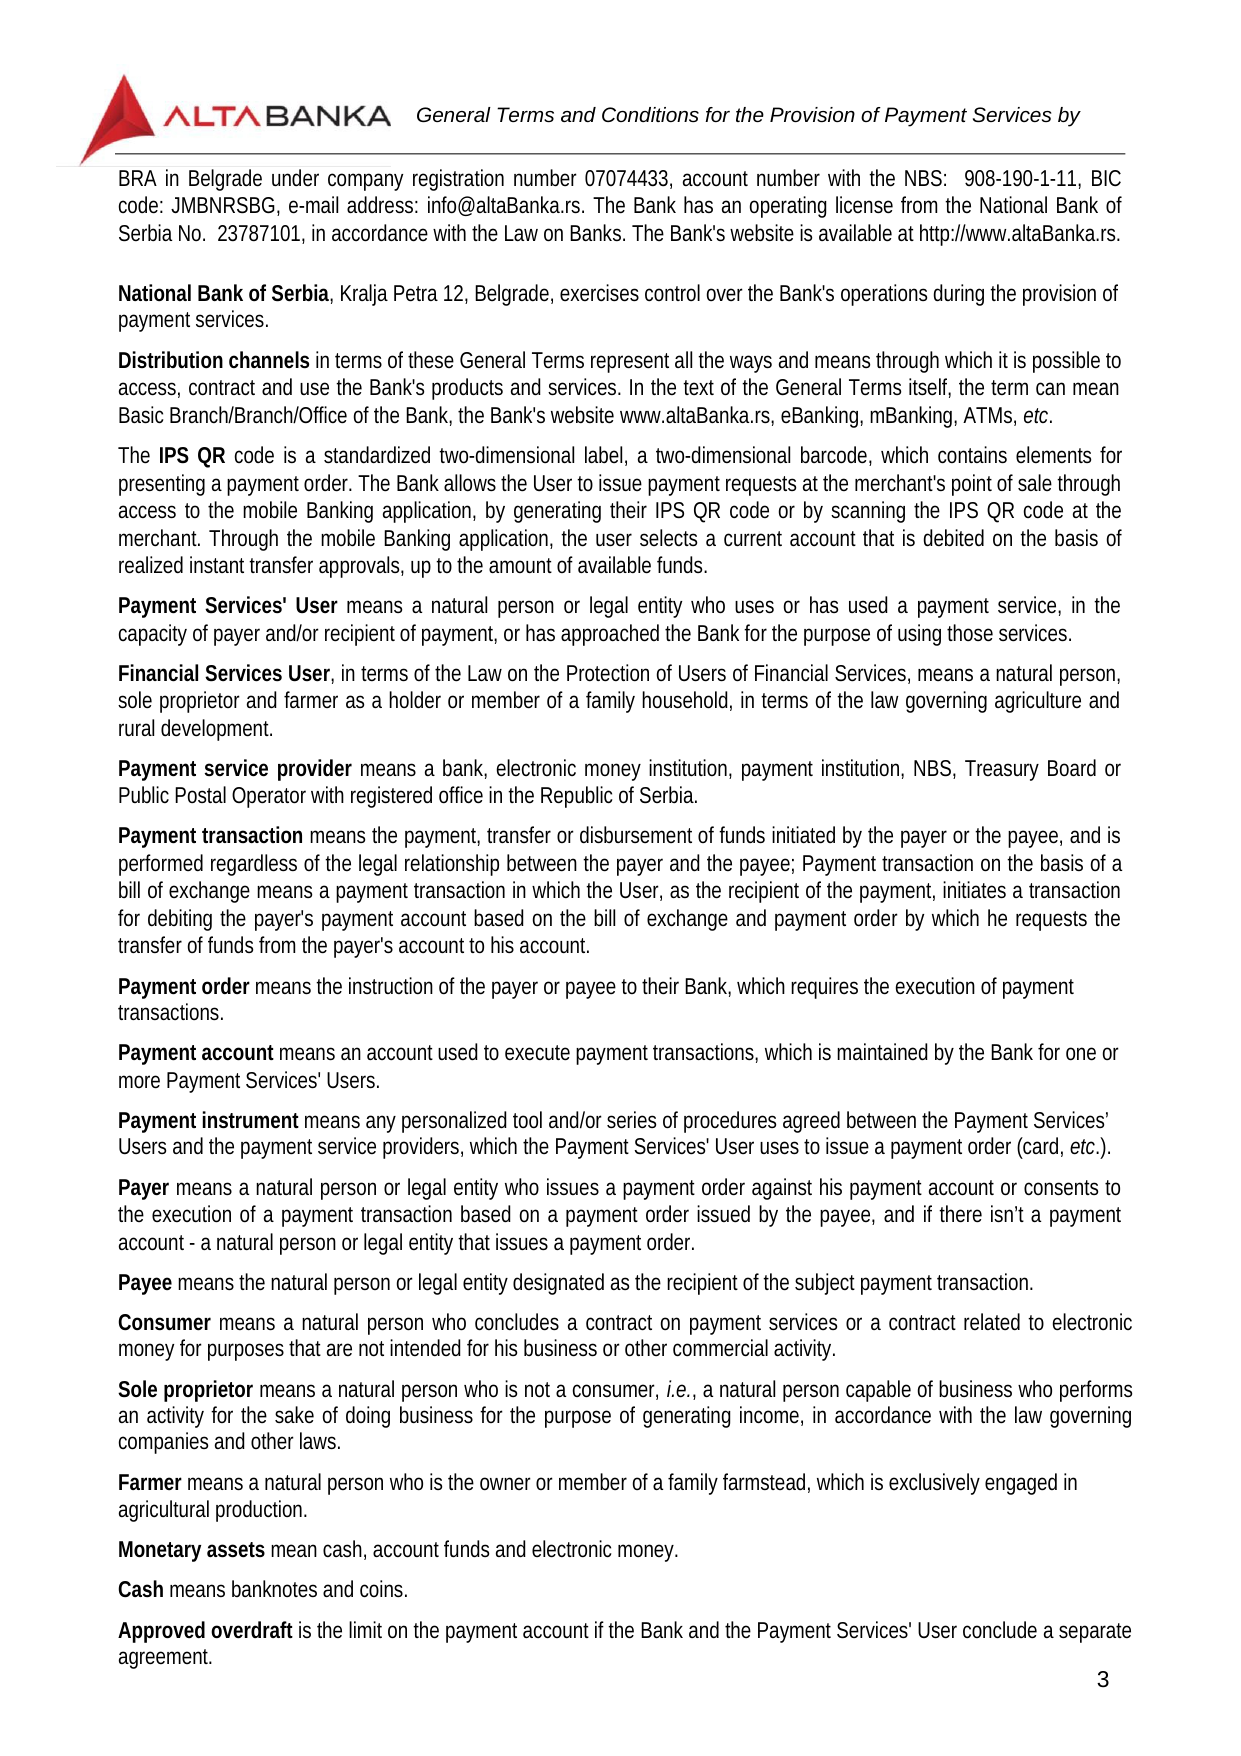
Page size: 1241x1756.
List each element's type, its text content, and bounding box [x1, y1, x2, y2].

text Payment account means an account used to execute payment transactions, which is maintained by the Bank for one or more Payment Services' Users. [118, 1039, 1134, 1093]
text Payer means a natural person or legal entity who issues a payment order against his payment account or consents to the execution of a payment transaction based on a payment order issued by the payee, and if there isn’t a payment account - a natural person or legal entity that issues a payment order. [118, 1173, 1122, 1255]
text National Bank of Serbia, Kralja Petra 12, Belgrade, exercises control over the Bank's operations during the provision of payment services. [118, 280, 1134, 333]
text Payment instrument means any personalized tool and/or series of procedures agreed between the Payment Services’ Users and the payment service providers, which the Payment Services' User uses to issue a payment order (card, etc.). [118, 1107, 1134, 1159]
text Sole proprietor means a natural person who is not a consumer, i.e., a natural person capable of business who performs an activity for the sake of doing business for the purpose of generating income, in accordance with the law governing companies and other laws. [118, 1376, 1134, 1454]
text Approved overdraft is the limit on the payment account if the Bank and the Payment Services' User conclude a separate agreement. [118, 1617, 1134, 1669]
text Farmer means a natural person who is the owner or member of a family farmstead, which is exclusively engaged in agricultural production. [118, 1468, 1134, 1522]
text Financial Services User, in terms of the Law on the Protection of Users of Financial Services, means a natural person, sole proprietor and farmer as a holder or member of a family household, in terms of the law governing agriculture and rural development. [118, 660, 1122, 741]
text The IPS QR code is a standardized two-dimensional label, a two-dimensional barcode, which contains elements for presenting a payment order. The Bank allows the User to issue payment requests at the merchant's point of sale through access to the mobile Banking application, by generating their IPS QR code or by scanning the IPS QR code at the merchant. Through the mobile Banking application, the user selects a current account that is debited on the basis of realized instant transfer approvals, up to the amount of available funds. [118, 442, 1123, 579]
text Payment Services' User means a natural person or legal entity who uses or has used a payment service, in the capacity of payer and/or recipient of payment, or has approached the Bank for the purpose of using those services. [118, 592, 1121, 646]
text Monetary assets mean cash, account funds and electronic money. [118, 1536, 1134, 1563]
picture [56, 64, 391, 167]
text Payment transaction means the payment, transfer or disbursement of funds initiated by the payer or the payee, and is performed regardless of the legal relationship between the payer and the payee; Payment transaction on the basis of a bill of exchange means a payment transaction in which the User, as the recipient of the payment, initiates a transaction for debiting the payer's payment account based on the bill of exchange and payment order by which he requests the transfer of funds from the payer's account to his account. [118, 822, 1123, 959]
text Payment service provider means a bank, electronic money institution, payment institution, NBS, Treasury Board or Public Postal Operator with registered office in the Republic of Serbia. [118, 755, 1122, 809]
text Payee means the natural person or legal entity designated as the recipient of the subject payment transaction. [118, 1269, 1134, 1295]
text Consumer means a natural person who concludes a contract on payment services or a contract related to electronic money for purposes that are not intended for his business or other commercial activity. [118, 1309, 1134, 1362]
text Cash means banknotes and coins. [118, 1576, 1134, 1603]
text Distribution channels in terms of these General Terms represent all the ways and means through which it is possible to access, contract and use the Bank's products and services. In the text of the General Terms itself, the term can mean Basic Branch/Branch/Office of the Bank, the Bank's website www.altaBanka.rs, eBanking, mBanking, ATMs, etc. [118, 347, 1122, 428]
text Payment order means the instruction of the payer or payee to their Bank, which requires the execution of payment transactions. [118, 973, 1134, 1025]
